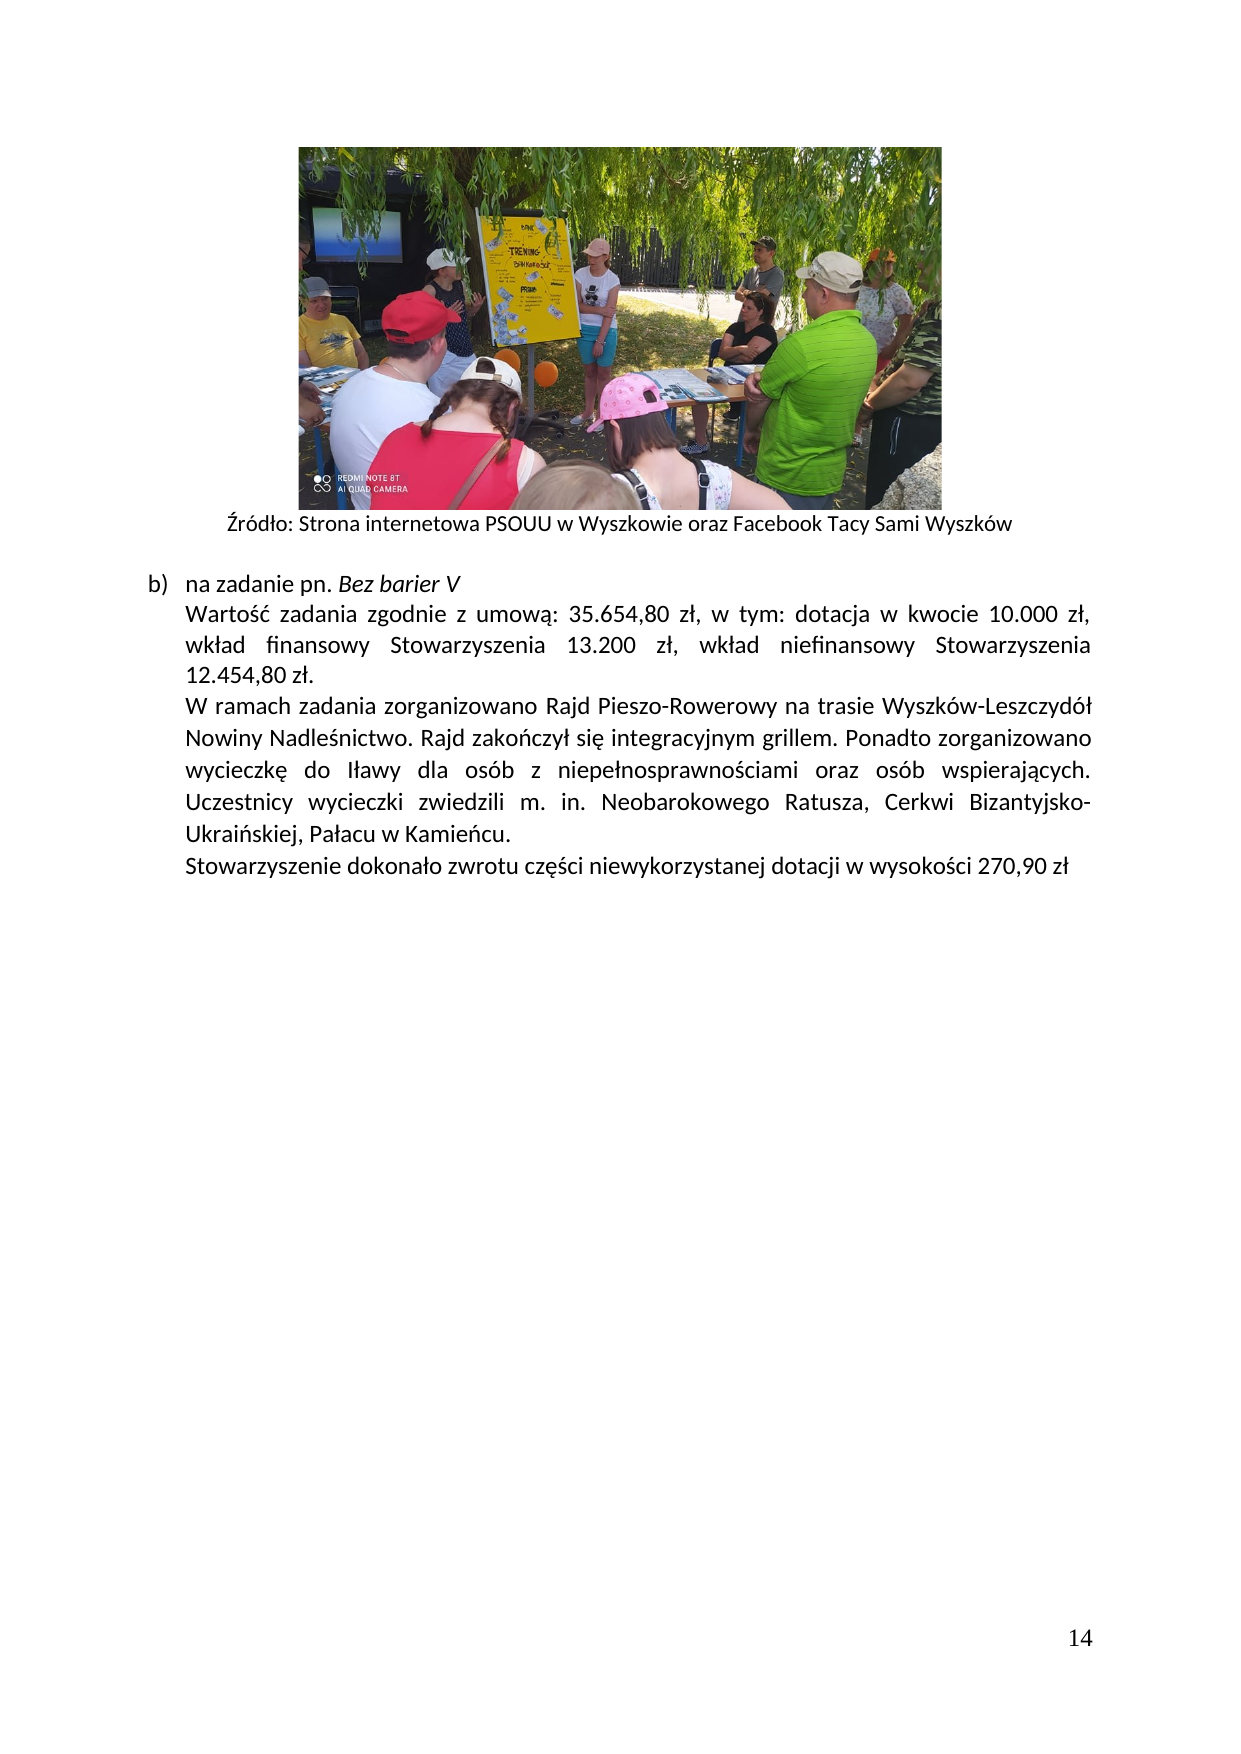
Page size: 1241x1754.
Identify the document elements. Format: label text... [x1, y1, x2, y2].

text W ramach zadania zorganizowano Rajd Pieszo-Rowerowy na trasie Wyszków-Leszczydół Nowiny Nadleśnictwo. Rajd zakończył się integracyjnym grillem. Ponadto zorganizowano wycieczkę do Iławy dla osób z niepełnosprawnościami oraz osób wspierających. Uczestnicy wycieczki zwiedzili m. in. Neobarokowego Ratusza, Cerkwi Bizantyjsko-Ukraińskiej, Pałacu w Kamieńcu. [185, 690, 1093, 848]
list Wartość zadania zgodnie z umową: 35.654,80 zł, w tym: dotacja w kwocie 10.000 zł, wkład finansowy Stowarzyszenia 13.200 zł, wkład niefinansowy Stowarzyszenia 12.454,80 zł. [185, 598, 1093, 690]
subtitle Źródło: Strona internetowa PSOUU w Wyszkowie oraz Facebook Tacy Sami Wyszków [148, 509, 1093, 537]
picture [298, 147, 942, 510]
text Stowarzyszenie dokonało zwrotu części niewykorzystanej dotacji w wysokości 270,90 zł [185, 850, 1093, 880]
list na zadanie pn. Bez barier V [148, 568, 1093, 598]
